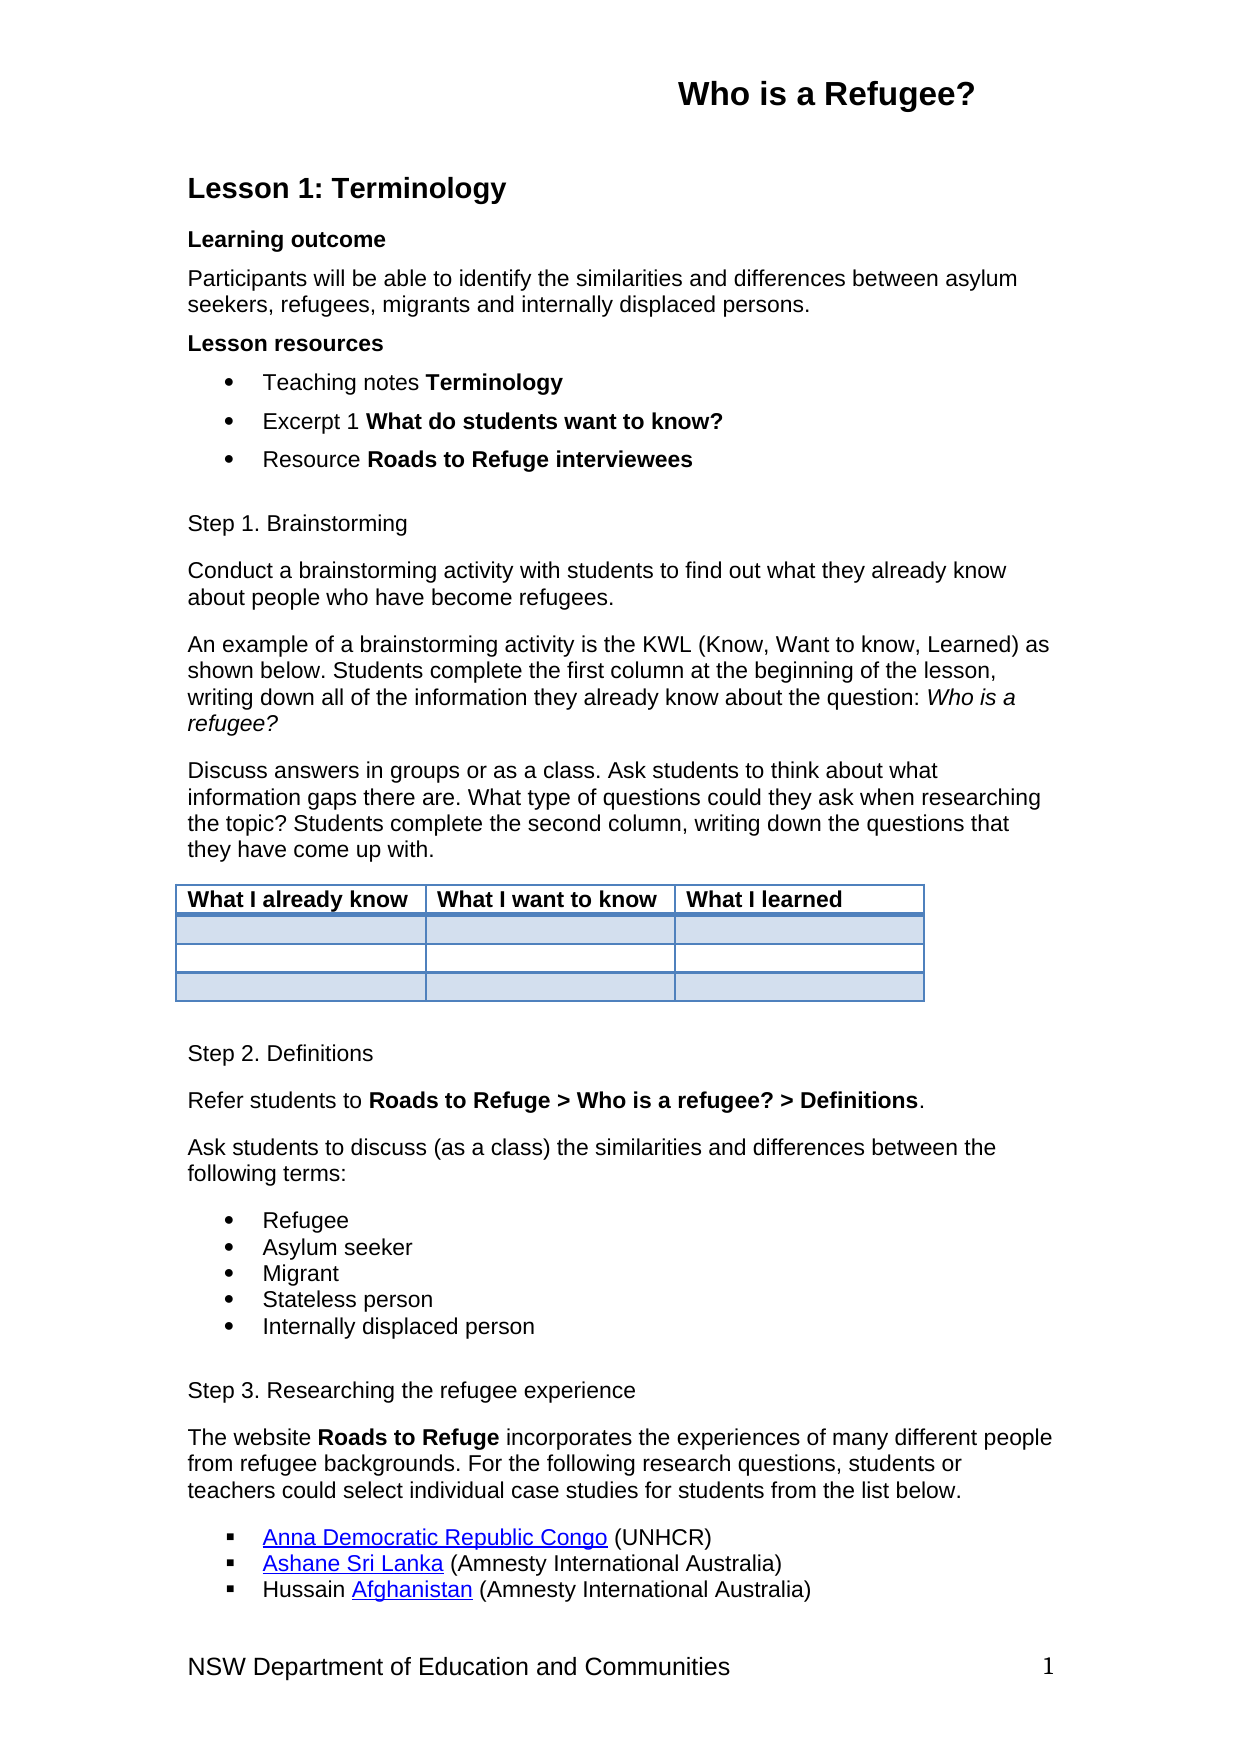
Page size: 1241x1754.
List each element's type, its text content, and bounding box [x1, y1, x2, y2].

table_header What I already know [177, 886, 425, 912]
table_header What I learned [676, 886, 923, 912]
table_header What I want to know [427, 886, 674, 912]
table_cell [177, 974, 425, 1000]
text Ask students to discuss (as a class) the similarities and differences between the following terms: [187, 1134, 1053, 1187]
text Conduct a brainstorming activity with students to find out what they already know about people who have become refugees. [187, 557, 1053, 610]
list Stateless person [225, 1286, 1053, 1313]
subtitle Lesson resources [187, 330, 1053, 356]
list Excerpt 1 What do students want to know? [225, 408, 1053, 434]
text Refer students to Roads to Refuge > Who is a refugee? > Definitions. [187, 1087, 1053, 1113]
table_cell [676, 974, 923, 1000]
list Asylum seeker [225, 1234, 1053, 1260]
table_cell [676, 945, 923, 971]
list Resource Roads to Refuge interviewees [225, 446, 1053, 473]
list Migrant [225, 1260, 1053, 1286]
text Participants will be able to identify the similarities and differences between asylum seekers, refugees, migrants and internally displaced persons. [187, 265, 1053, 317]
list Hussain Afghanistan (Amnesty International Australia) [225, 1576, 1053, 1603]
text Discuss answers in groups or as a class. Ask students to think about what information gaps there are. What type of questions could they ask when researching the topic? Students complete the second column, writing down the questions that they have come up with. [187, 757, 1053, 863]
table_cell [177, 917, 425, 943]
subtitle Step 2. Definitions [187, 1039, 1053, 1066]
text An example of a brainstorming activity is the KWL (Know, Want to know, Learned) as shown below. Students complete the first column at the beginning of the lesson, writing down all of the information they already know about the question: Who is a refugee? [187, 631, 1053, 736]
subtitle Step 3. Researching the refugee experience [187, 1377, 1053, 1403]
list Teaching notes Terminology [225, 369, 1053, 395]
table_cell [427, 974, 674, 1000]
list Refugee [225, 1207, 1053, 1234]
table_cell [177, 945, 425, 971]
subtitle Step 1. Brainstorming [187, 510, 1053, 537]
list Ashane Sri Lanka (Amnesty International Australia) [225, 1550, 1053, 1576]
table_cell [676, 917, 923, 943]
subtitle Lesson 1: Terminology [187, 171, 1053, 205]
table_cell [427, 917, 674, 943]
table_cell [427, 945, 674, 971]
list Anna Democratic Republic Congo (UNHCR) [225, 1524, 1053, 1550]
text Learning outcome [187, 226, 1053, 252]
list Internally displaced person [225, 1313, 1053, 1339]
text The website Roads to Refuge incorporates the experiences of many different people from refugee backgrounds. For the following research questions, students or teachers could select individual case studies for students from the list below. [187, 1424, 1053, 1503]
